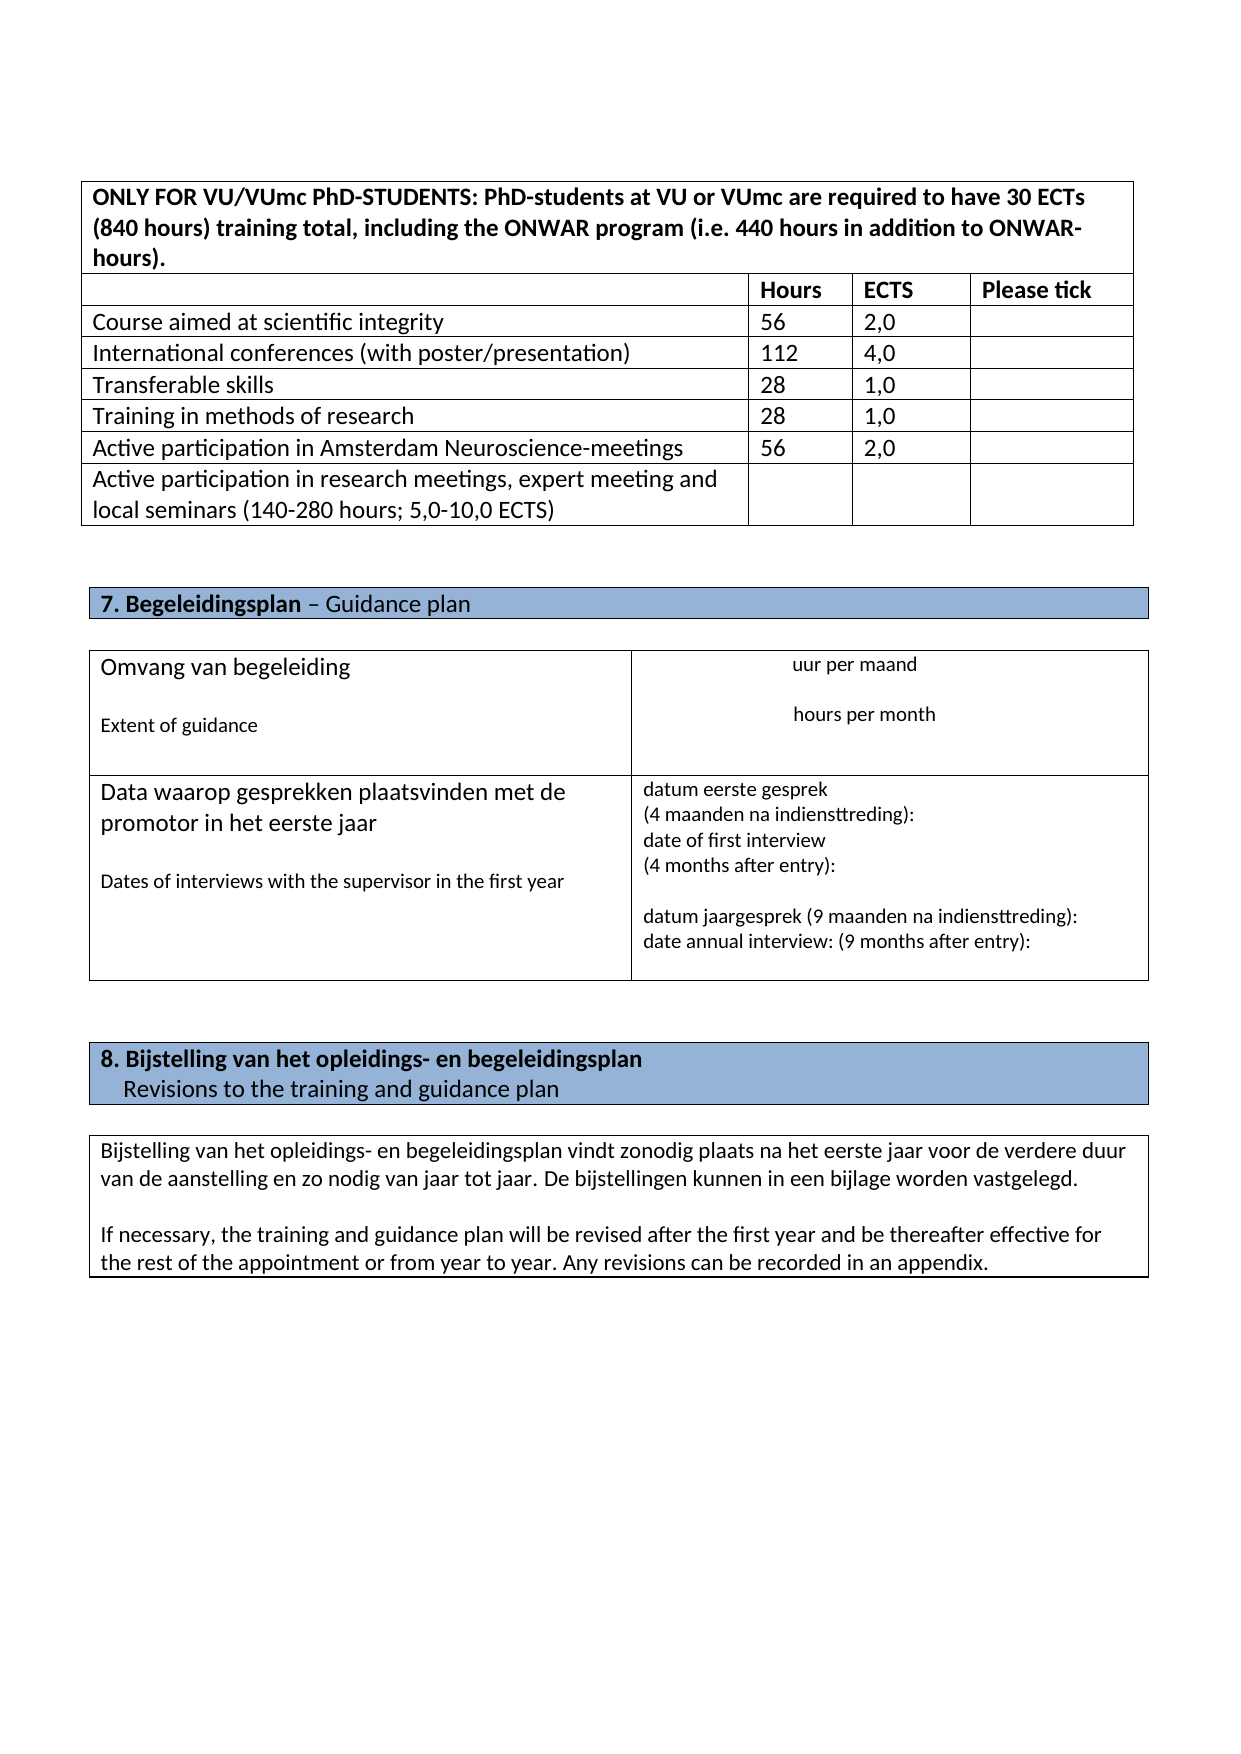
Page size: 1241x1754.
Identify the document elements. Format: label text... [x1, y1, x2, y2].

table_header Bijstelling van het opleidings- en begeleidingsplan vindt zonodig plaats na het eerste jaar voor de verdere duur van de aanstelling en zo nodig van jaar tot jaar. De bijstellingen kunnen in een bijlage worden vastgelegd. If necessary, the training and guidance plan will be revised after the first year and be thereafter effective for the rest of the appointment or from year to year. Any revisions can be recorded in an appendix. [90, 1136, 1148, 1276]
table_cell International conferences (with poster/presentation) [82, 337, 748, 368]
table_cell 1,0 [853, 400, 970, 431]
table_header Omvang van begeleiding Extent of guidance [90, 651, 631, 775]
table_cell Data waarop gesprekken plaatsvinden met de promotor in het eerste jaar Dates of interviews with the supervisor in the first year [90, 776, 631, 979]
table_cell [971, 400, 1133, 431]
table_cell Active participation in research meetings, expert meeting and local seminars (140-280 hours; 5,0-10,0 ECTS) [82, 464, 748, 524]
table_header 8. Bijstelling van het opleidings- en begeleidingsplan Revisions to the training and guidance plan [90, 1043, 1148, 1104]
table_cell 28 [749, 369, 852, 399]
table_cell [971, 464, 1133, 524]
table_cell 28 [749, 400, 852, 431]
table_cell datum eerste gesprek (4 maanden na indiensttreding): date of first interview (4 months after entry): datum jaargesprek (9 maanden na indiensttreding): date annual interview: (9 months after entry): [632, 776, 1148, 979]
table_cell Transferable skills [82, 369, 748, 399]
table_cell [971, 337, 1133, 368]
table_cell [971, 306, 1133, 336]
table_cell [82, 274, 748, 305]
table_cell 56 [749, 306, 852, 336]
table_cell [971, 432, 1133, 462]
table_cell [971, 369, 1133, 399]
table_cell 2,0 [853, 432, 970, 462]
table_header uur per maand hours per month [632, 651, 1148, 775]
table_cell Active participation in Amsterdam Neuroscience-meetings [82, 432, 748, 462]
table_cell Hours [749, 274, 852, 305]
table_cell 1,0 [853, 369, 970, 399]
table_cell 2,0 [853, 306, 970, 336]
table_cell 4,0 [853, 337, 970, 368]
table_cell [853, 464, 970, 524]
table_cell Please tick [971, 274, 1133, 305]
table_cell 112 [749, 337, 852, 368]
table_cell [749, 464, 852, 524]
table_cell ECTS [853, 274, 970, 305]
table_cell Training in methods of research [82, 400, 748, 431]
table_header 7. Begeleidingsplan – Guidance plan [90, 588, 1148, 618]
table_cell 56 [749, 432, 852, 462]
table_cell Course aimed at scientific integrity [82, 306, 748, 336]
table_header ONLY FOR VU/VUmc PhD-STUDENTS: PhD-students at VU or VUmc are required to have 30 ECTs (840 hours) training total, including the ONWAR program (i.e. 440 hours in addition to ONWAR-hours). [82, 182, 1133, 273]
